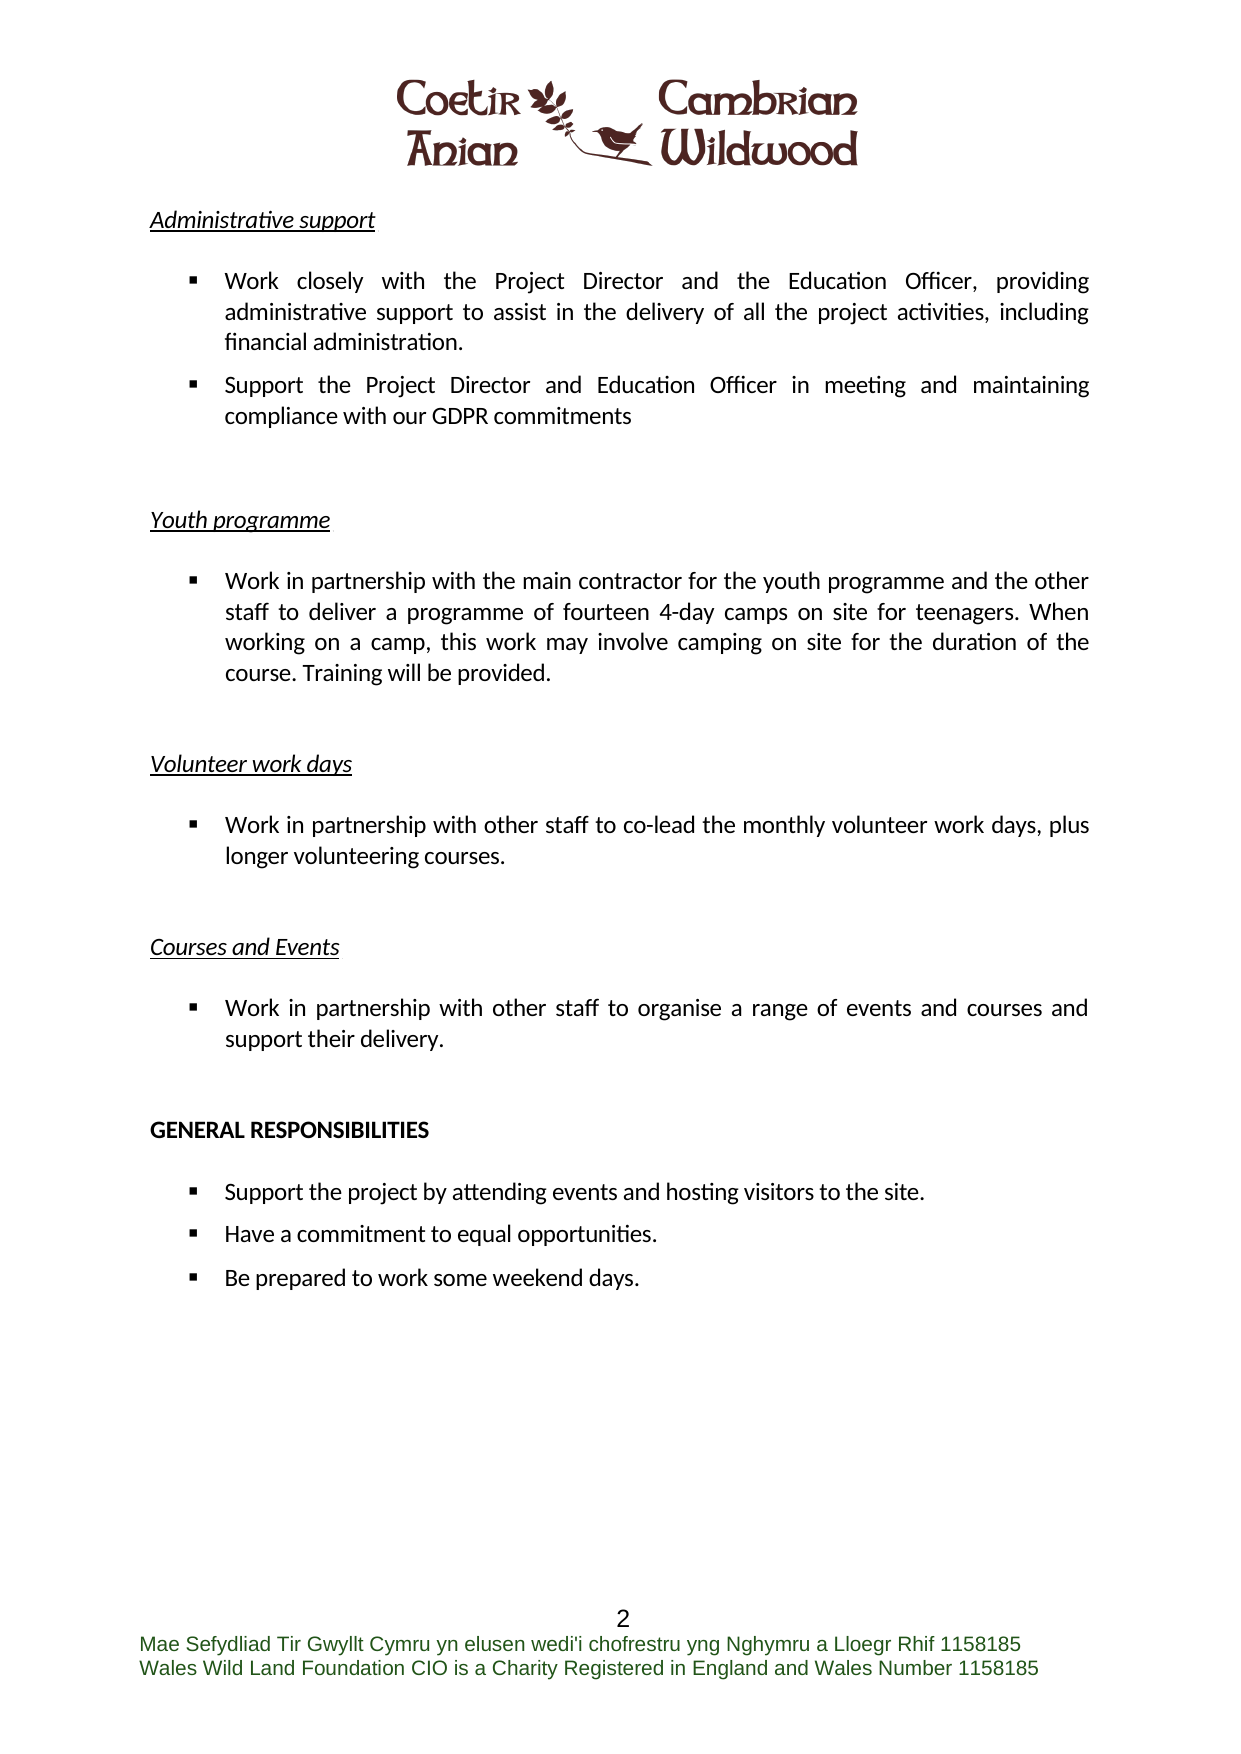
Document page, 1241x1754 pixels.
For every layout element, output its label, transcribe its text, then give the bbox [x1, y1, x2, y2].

list Work closely with the Project Director and the Education Officer, providing administrative support to assist in the delivery of all the project activities, including financial administration. [187, 266, 1090, 357]
list Have a commitment to equal opportunities. [187, 1219, 1090, 1249]
list Work in partnership with other staff to co-lead the monthly volunteer work days, plus longer volunteering courses. [187, 809, 1090, 870]
list Work in partnership with other staff to organise a range of events and courses and support their delivery. [187, 992, 1090, 1053]
list Work in partnership with the main contractor for the youth programme and the other staff to deliver a programme of fourteen 4-day camps on site for teenagers. When working on a camp, this work may involve camping on site for the duration of the course. Training will be provided. [187, 565, 1090, 687]
text Volunteer work days [150, 748, 1090, 779]
text Courses and Events [150, 931, 1090, 962]
text Youth programme [150, 504, 1090, 535]
list Support the Project Director and Education Officer in meeting and maintaining compliance with our GDPR commitments [187, 369, 1090, 431]
list Be prepared to work some weekend days. [187, 1262, 1090, 1292]
list Support the project by attending events and hosting visitors to the site. [187, 1176, 1090, 1206]
picture [353, 73, 887, 174]
text GENERAL RESPONSIBILITIES [150, 1114, 1090, 1145]
text Administrative support [150, 204, 1090, 235]
